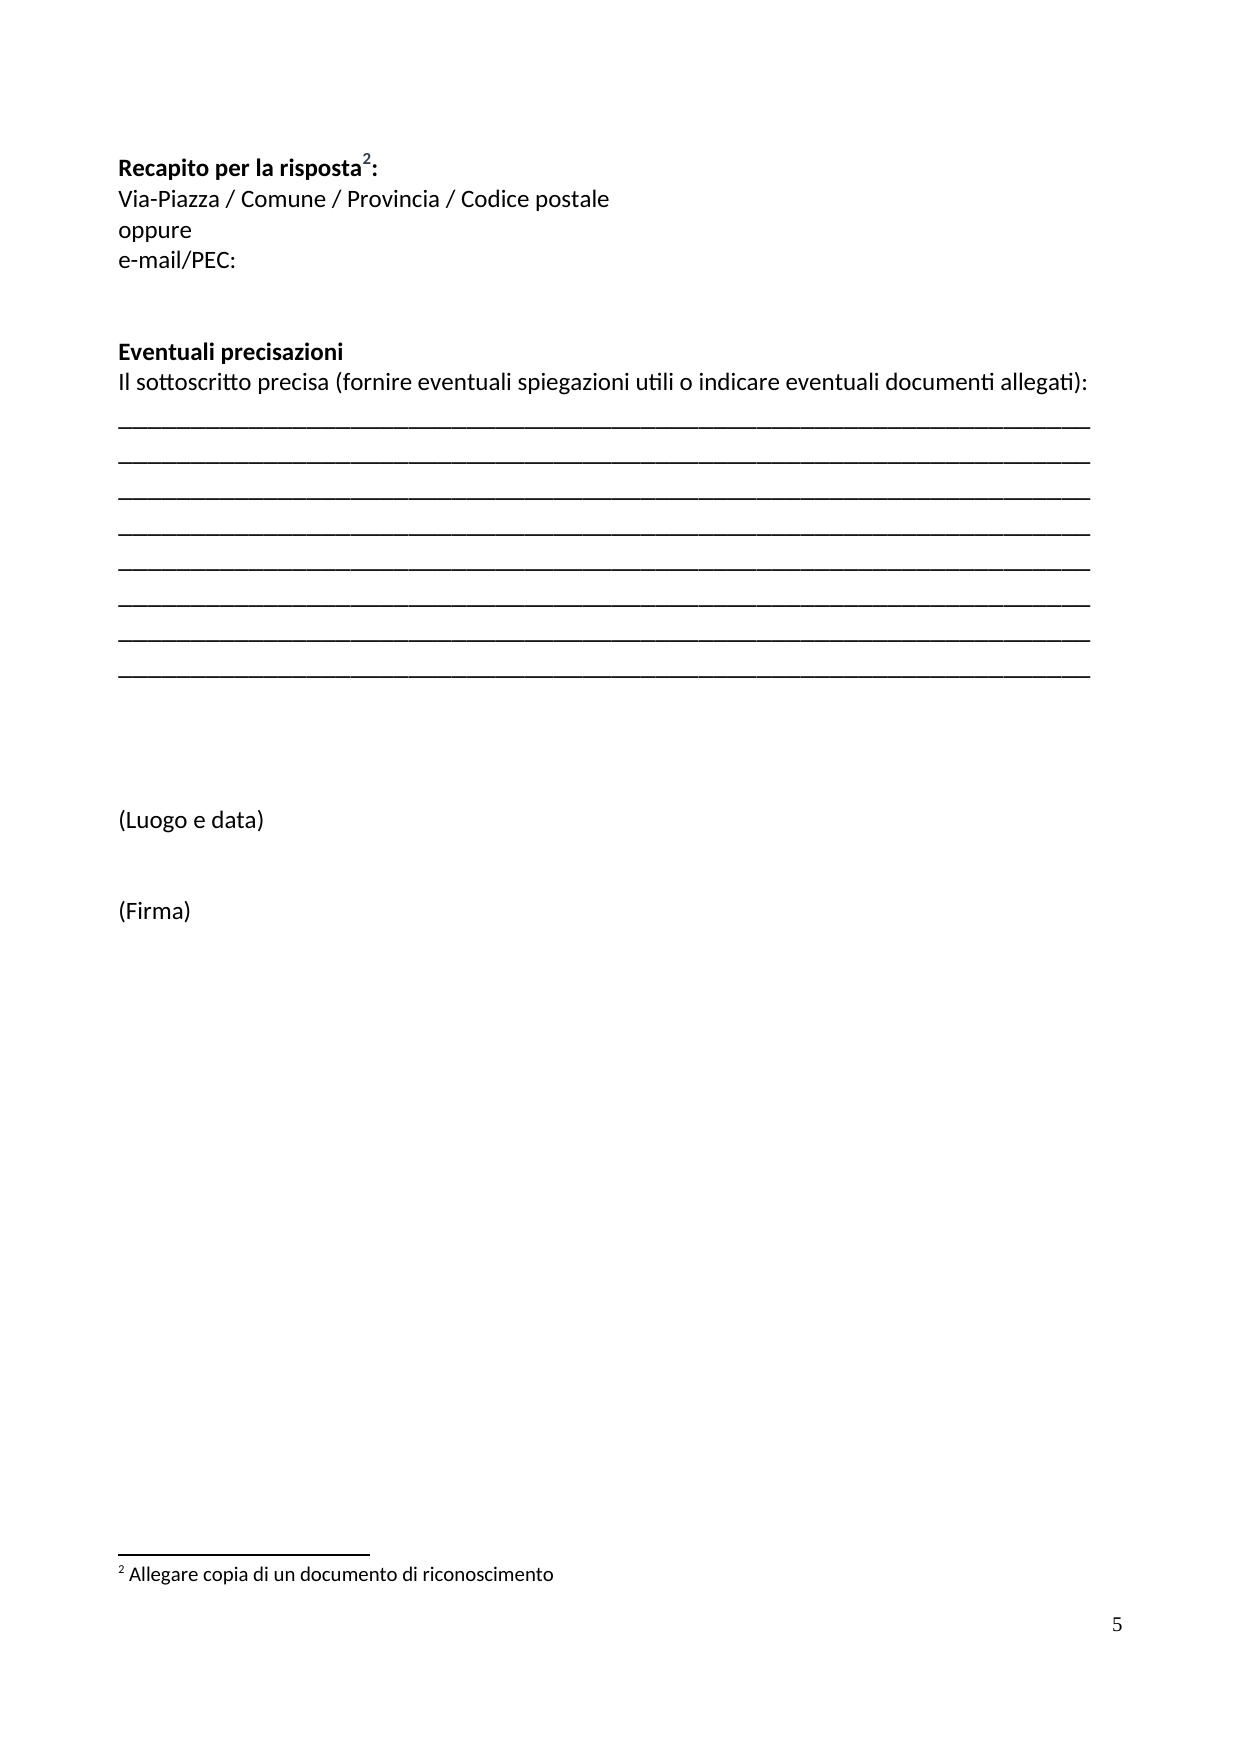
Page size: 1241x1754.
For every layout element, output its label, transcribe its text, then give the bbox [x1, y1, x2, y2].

text Il sottoscritto precisa (fornire eventuali spiegazioni utili o indicare eventuali documenti allegati): [118, 366, 1093, 397]
text Recapito per la risposta: [118, 148, 1093, 183]
text Via-Piazza / Comune / Provincia / Codice postale [118, 183, 1093, 214]
text e-mail/PEC: [118, 244, 1093, 275]
text (Luogo e data) [118, 804, 1093, 834]
text ________________________________________________________________________________________________________________________________________________________________________________________________________________________________________________________________________________________________________________________________________________________________________________________________________________________________________________________________________________________________________________________________________________________ [118, 397, 1093, 682]
text oppure [118, 214, 1093, 244]
text Eventuali precisazioni [118, 336, 1093, 366]
text (Firma) [118, 896, 1093, 926]
